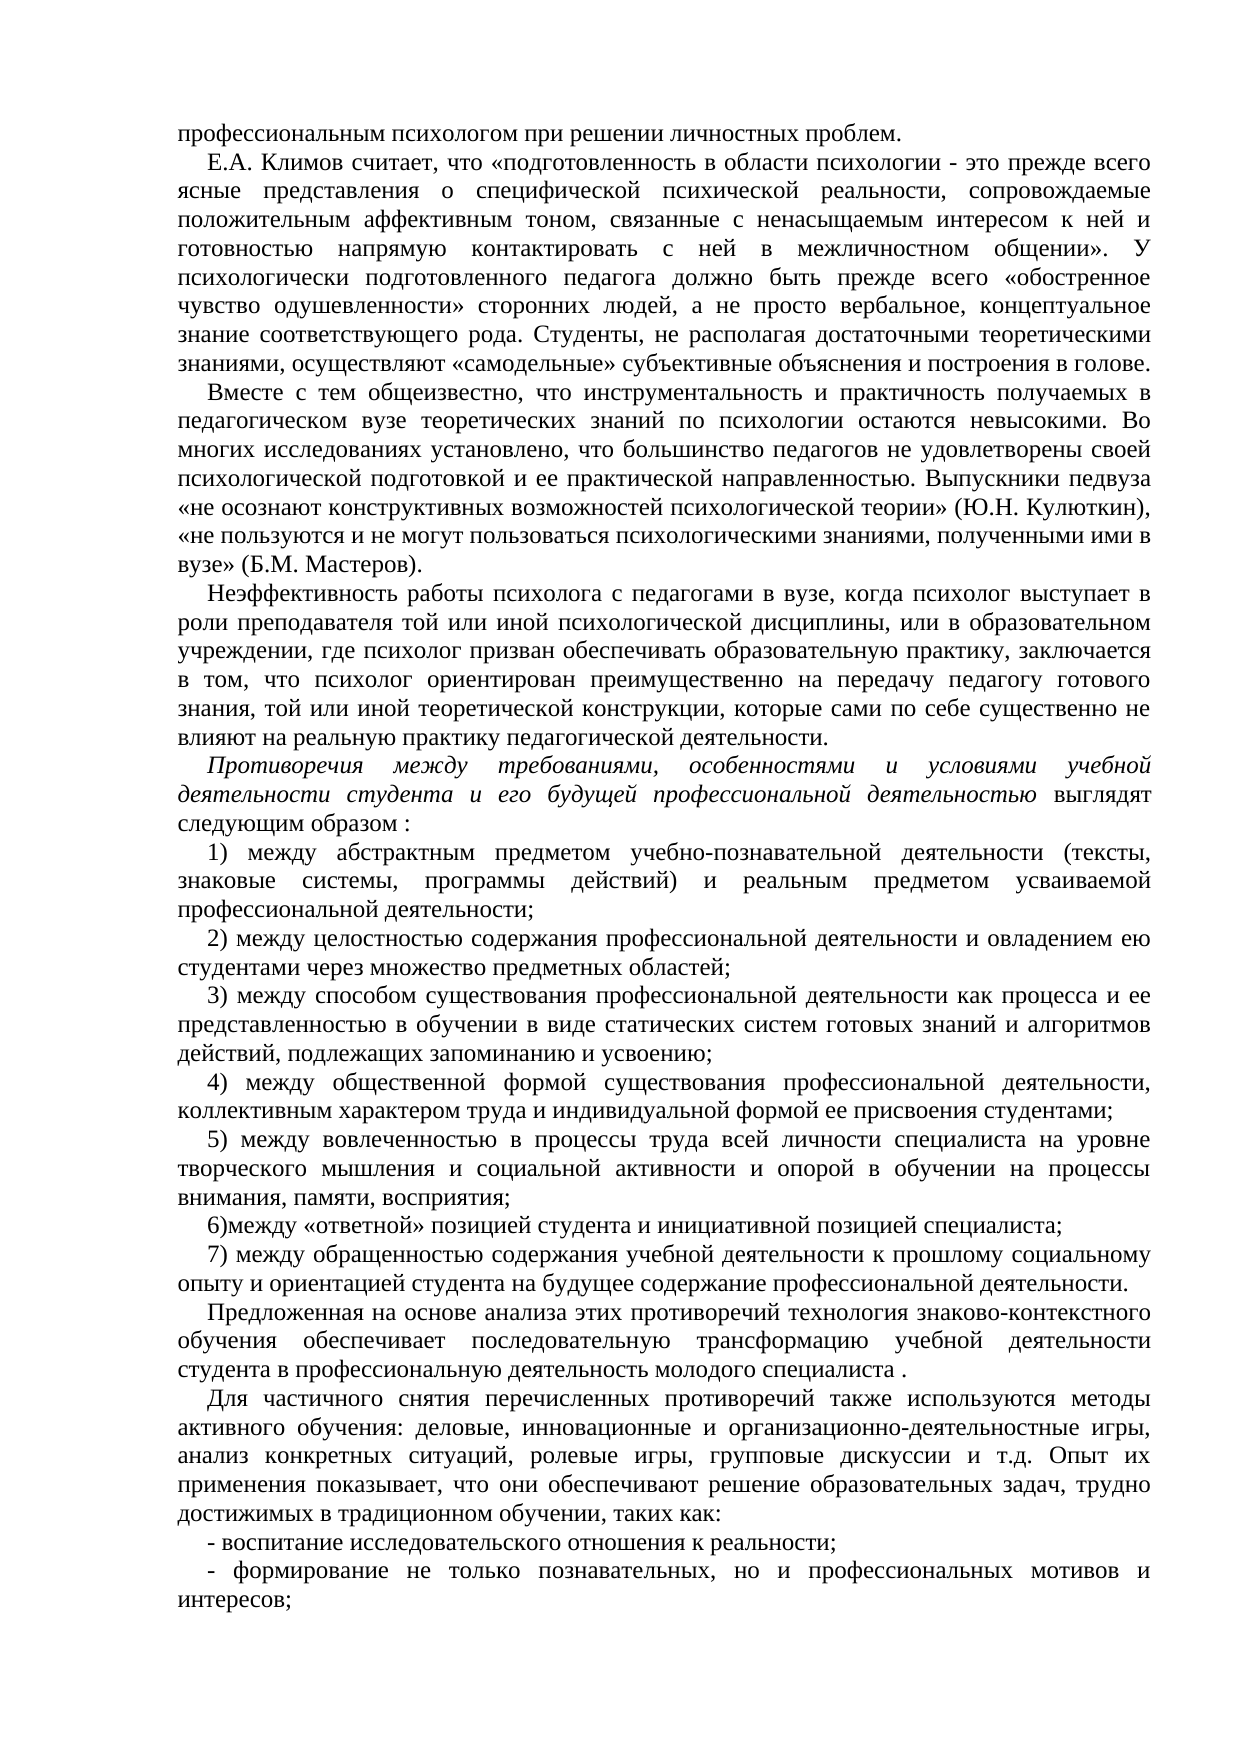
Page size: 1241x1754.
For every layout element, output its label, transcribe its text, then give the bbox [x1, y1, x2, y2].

text Неэффективность работы психолога с педагогами в вузе, когда психолог выступает в роли преподавателя той или иной психологической дисциплины, или в образовательном учреждении, где психолог призван обеспечивать образовательную практику, заключается в том, что психолог ориентирован преимущественно на передачу педагогу готового знания, той или иной теоретической конструкции, которые сами по себе существенно не влияют на реальную практику педагогической деятельности. [177, 578, 1152, 751]
text - формирование не только познавательных, но и профессиональных мотивов и интересов; [177, 1556, 1152, 1613]
text 7) между обращенностью содержания учебной деятельности к прошлому социальному опыту и ориентацией студента на будущее содержание профессиональной деятельности. [177, 1239, 1152, 1297]
text 2) между целостностью содержания профессиональной деятельности и овладением ею студентами через множество предметных областей; [177, 923, 1152, 981]
text 5) между вовлеченностью в процессы труда всей личности специалиста на уровне творческого мышления и социальной активности и опорой в обучении на процессы внимания, памяти, восприятия; [177, 1124, 1152, 1211]
text 4) между общественной формой существования профессиональной деятельности, коллективным характером труда и индивидуальной формой ее присвоения студентами; [177, 1067, 1152, 1124]
text 3) между способом существования профессиональной деятельности как процесса и ее представленностью в обучении в виде статических систем готовых знаний и алгоритмов действий, подлежащих запоминанию и усвоению; [177, 981, 1152, 1067]
text Предложенная на основе анализа этих противоречий технология знаково-контекстного обучения обеспечивает последовательную трансформацию учебной деятельности студента в профессиональную деятельность молодого специалиста . [177, 1297, 1152, 1383]
text Противоречия между требованиями, особенностями и условиями учебной деятельности студента и его будущей профессиональной деятельностью выглядят следующим образом : [177, 751, 1152, 837]
text Для частичного снятия перечисленных противоречий также используются методы активного обучения: деловые, инновационные и организационно-деятельностные игры, анализ конкретных ситуаций, ролевые игры, групповые дискуссии и т.д. Опыт их применения показывает, что они обеспечивают решение образовательных задач, трудно достижимых в традиционном обучении, таких как: [177, 1383, 1152, 1527]
text 6)между «ответной» позицией студента и инициативной позицией специалиста; [177, 1211, 1152, 1239]
text Вместе с тем общеизвестно, что инструментальность и практичность получаемых в педагогическом вузе теоретических знаний по психологии остаются невысокими. Во многих исследованиях установлено, что большинство педагогов не удовлетворены своей психологической подготовкой и ее практической направленностью. Выпускники педвуза «не осознают конструктивных возможностей психологической теории» (Ю.Н. Кулюткин), «не пользуются и не могут пользоваться психологическими знаниями, полученными ими в вузе» (Б.М. Мастеров). [177, 377, 1152, 578]
text - воспитание исследовательского отношения к реальности; [177, 1527, 1152, 1556]
text Е.А. Климов считает, что «подготовленность в области психологии - это прежде всего ясные представления о специфической психической реальности, сопровождаемые положительным аффективным тоном, связанные с ненасыщаемым интересом к ней и готовностью напрямую контактировать с ней в межличностном общении». У психологически подготовленного педагога должно быть прежде всего «обостренное чувство одушевленности» сторонних людей, а не просто вербальное, концептуальное знание соответствующего рода. Студенты, не располагая достаточными теоретическими знаниями, осуществляют «самодельные» субъективные объяснения и построения в голове. [177, 147, 1152, 377]
text 1) между абстрактным предметом учебно-познавательной деятельности (тексты, знаковые системы, программы действий) и реальным предметом усваиваемой профессиональной деятельности; [177, 837, 1152, 923]
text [177, 118, 1152, 147]
